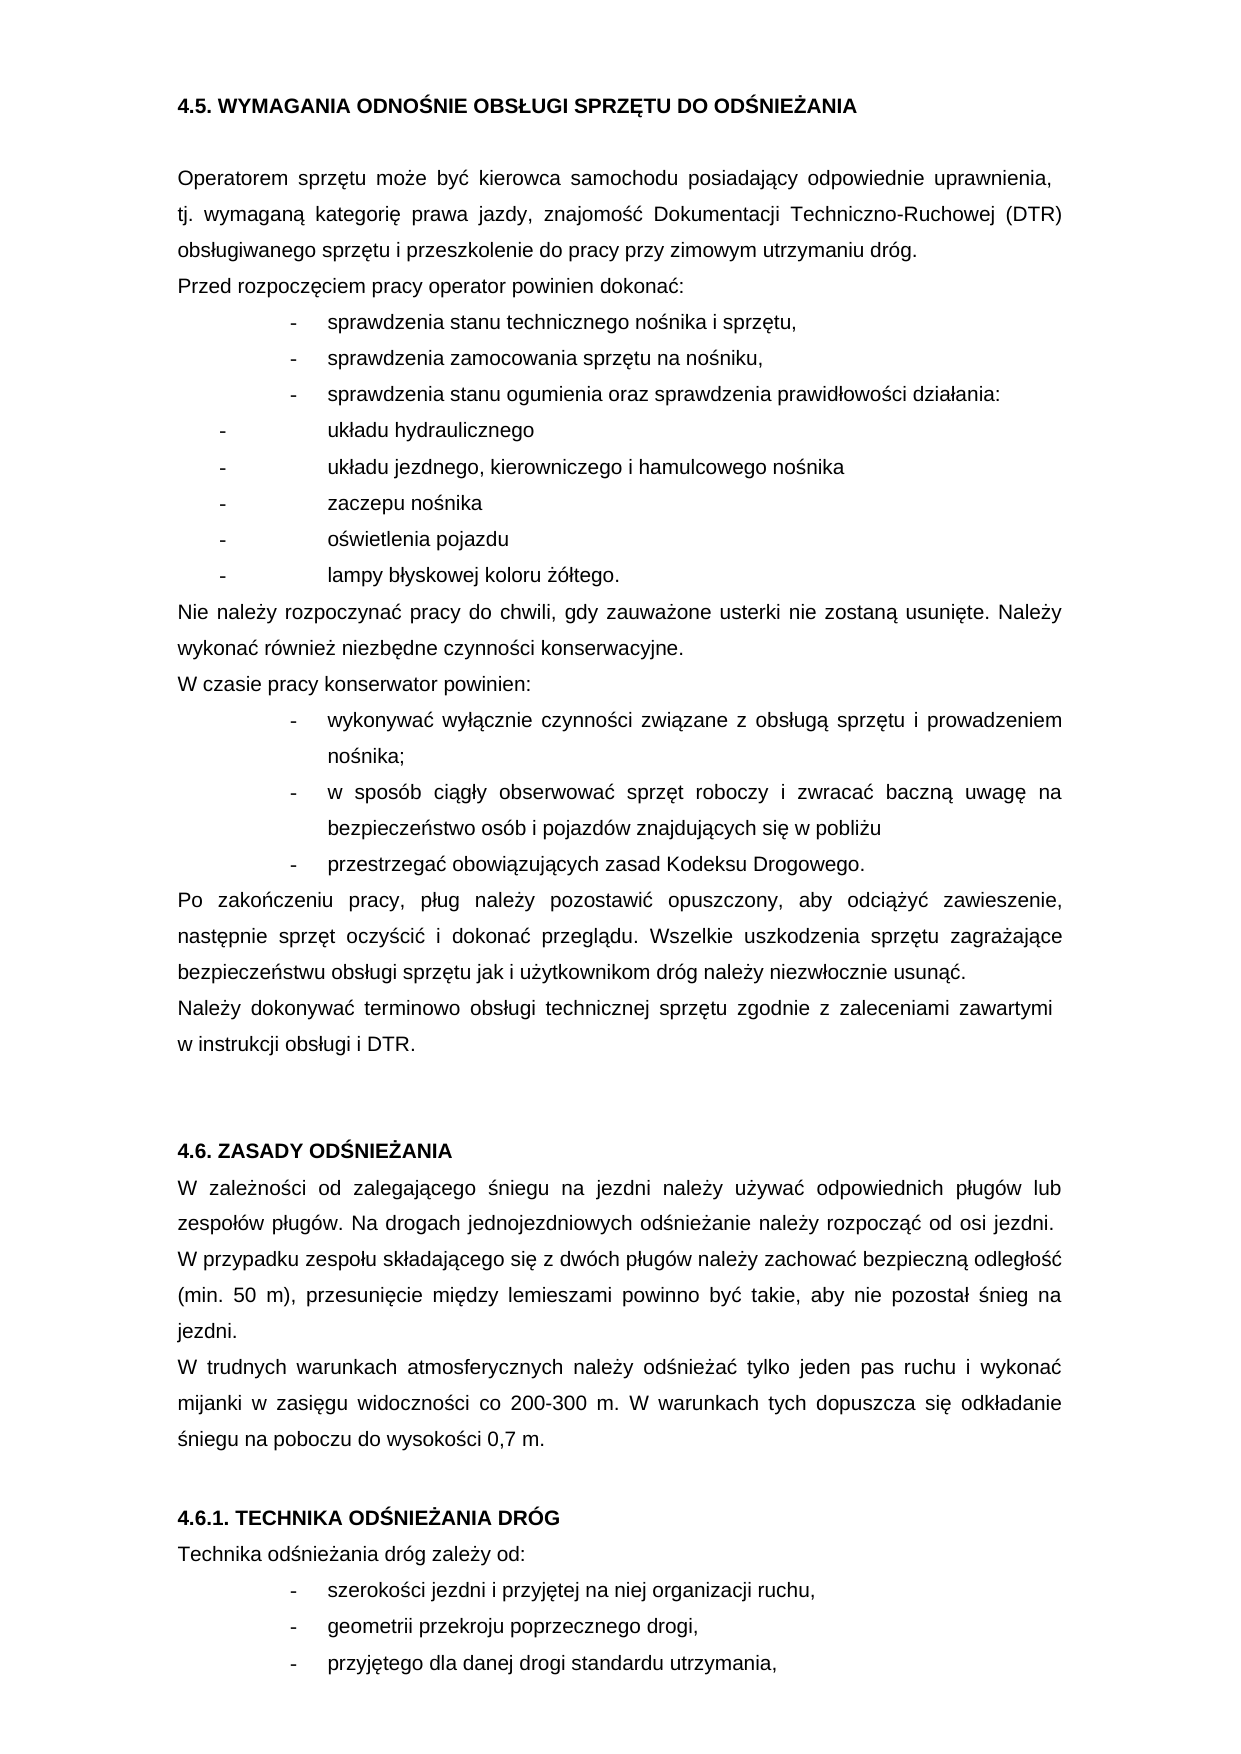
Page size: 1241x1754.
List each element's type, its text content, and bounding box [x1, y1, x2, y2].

text Po zakończeniu pracy, pług należy pozostawić opuszczony, aby odciążyć zawieszenie, następnie sprzęt oczyścić i dokonać przeglądu. Wszelkie uszkodzenia sprzętu zagrażające bezpieczeństwu obsługi sprzętu jak i użytkownikom dróg należy niezwłocznie usunąć. [177, 888, 1063, 984]
text Technika odśnieżania dróg zależy od: [177, 1542, 1063, 1566]
list układu jezdnego, kierowniczego i hamulcowego nośnika [177, 454, 1063, 479]
text W czasie pracy konserwator powinien: [177, 671, 1063, 695]
list w sposób ciągły obserwować sprzęt roboczy i zwracać baczną uwagę na bezpieczeństwo osób i pojazdów znajdujących się w pobliżu [290, 779, 1063, 839]
text Przed rozpoczęciem pracy operator powinien dokonać: [177, 274, 1063, 298]
list sprawdzenia zamocowania sprzętu na nośniku, [290, 346, 1063, 370]
list sprawdzenia stanu technicznego nośnika i sprzętu, [290, 309, 1063, 334]
list szerokości jezdni i przyjętej na niej organizacji ruchu, [290, 1578, 1063, 1602]
text 4.6.1. TECHNIKA ODŚNIEŻANIA DRÓG [177, 1506, 1063, 1530]
list przestrzegać obowiązujących zasad Kodeksu Drogowego. [290, 852, 1063, 876]
text W trudnych warunkach atmosferycznych należy odśnieżać tylko jeden pas ruchu i wykonać mijanki w zasięgu widoczności co 200-. W warunkach tych dopuszcza się odkładanie śniegu na poboczu do wysokości [177, 1355, 1063, 1451]
list przyjętego dla danej drogi standardu utrzymania, [290, 1650, 1063, 1674]
text Należy dokonywać terminowo obsługi technicznej sprzętu zgodnie z zaleceniami zawartymi w instrukcji obsługi i DTR. [177, 996, 1063, 1056]
text 4.6. ZASADY ODŚNIEŻANIA [177, 1139, 1063, 1163]
list układu hydraulicznego [177, 418, 1063, 442]
list wykonywać wyłącznie czynności związane z obsługą sprzętu i prowadzeniem nośnika; [290, 707, 1063, 767]
list lampy błyskowej koloru żółtego. [177, 563, 1063, 587]
list geometrii przekroju poprzecznego drogi, [290, 1614, 1063, 1638]
list zaczepu nośnika [177, 491, 1063, 515]
text W zależności od zalegającego śniegu na jezdni należy używać odpowiednich pługów lub zespołów pługów. Na drogach jednojezdniowych odśnieżanie należy rozpocząć od osi jezdni. W przypadku zespołu składającego się z dwóch pługów należy zachować bezpieczną odległość (min. ), przesunięcie między lemieszami powinno być takie, aby nie pozostał śnieg na jezdni. [177, 1175, 1063, 1343]
text Nie należy rozpoczynać pracy do chwili, gdy zauważone usterki nie zostaną usunięte. Należy wykonać również niezbędne czynności konserwacyjne. [177, 599, 1063, 659]
list sprawdzenia stanu ogumienia oraz sprawdzenia prawidłowości działania: [290, 382, 1063, 406]
text Operatorem sprzętu może być kierowca samochodu posiadający odpowiednie uprawnienia, tj. wymaganą kategorię prawa jazdy, znajomość Dokumentacji Techniczno-Ruchowej (DTR) obsługiwanego sprzętu i przeszkolenie do pracy przy zimowym utrzymaniu dróg. [177, 166, 1063, 262]
text 4.5. WYMAGANIA ODNOŚNIE OBSŁUGI SPRZĘTU DO ODŚNIEŻANIA [177, 94, 1063, 118]
list oświetlenia pojazdu [177, 527, 1063, 551]
